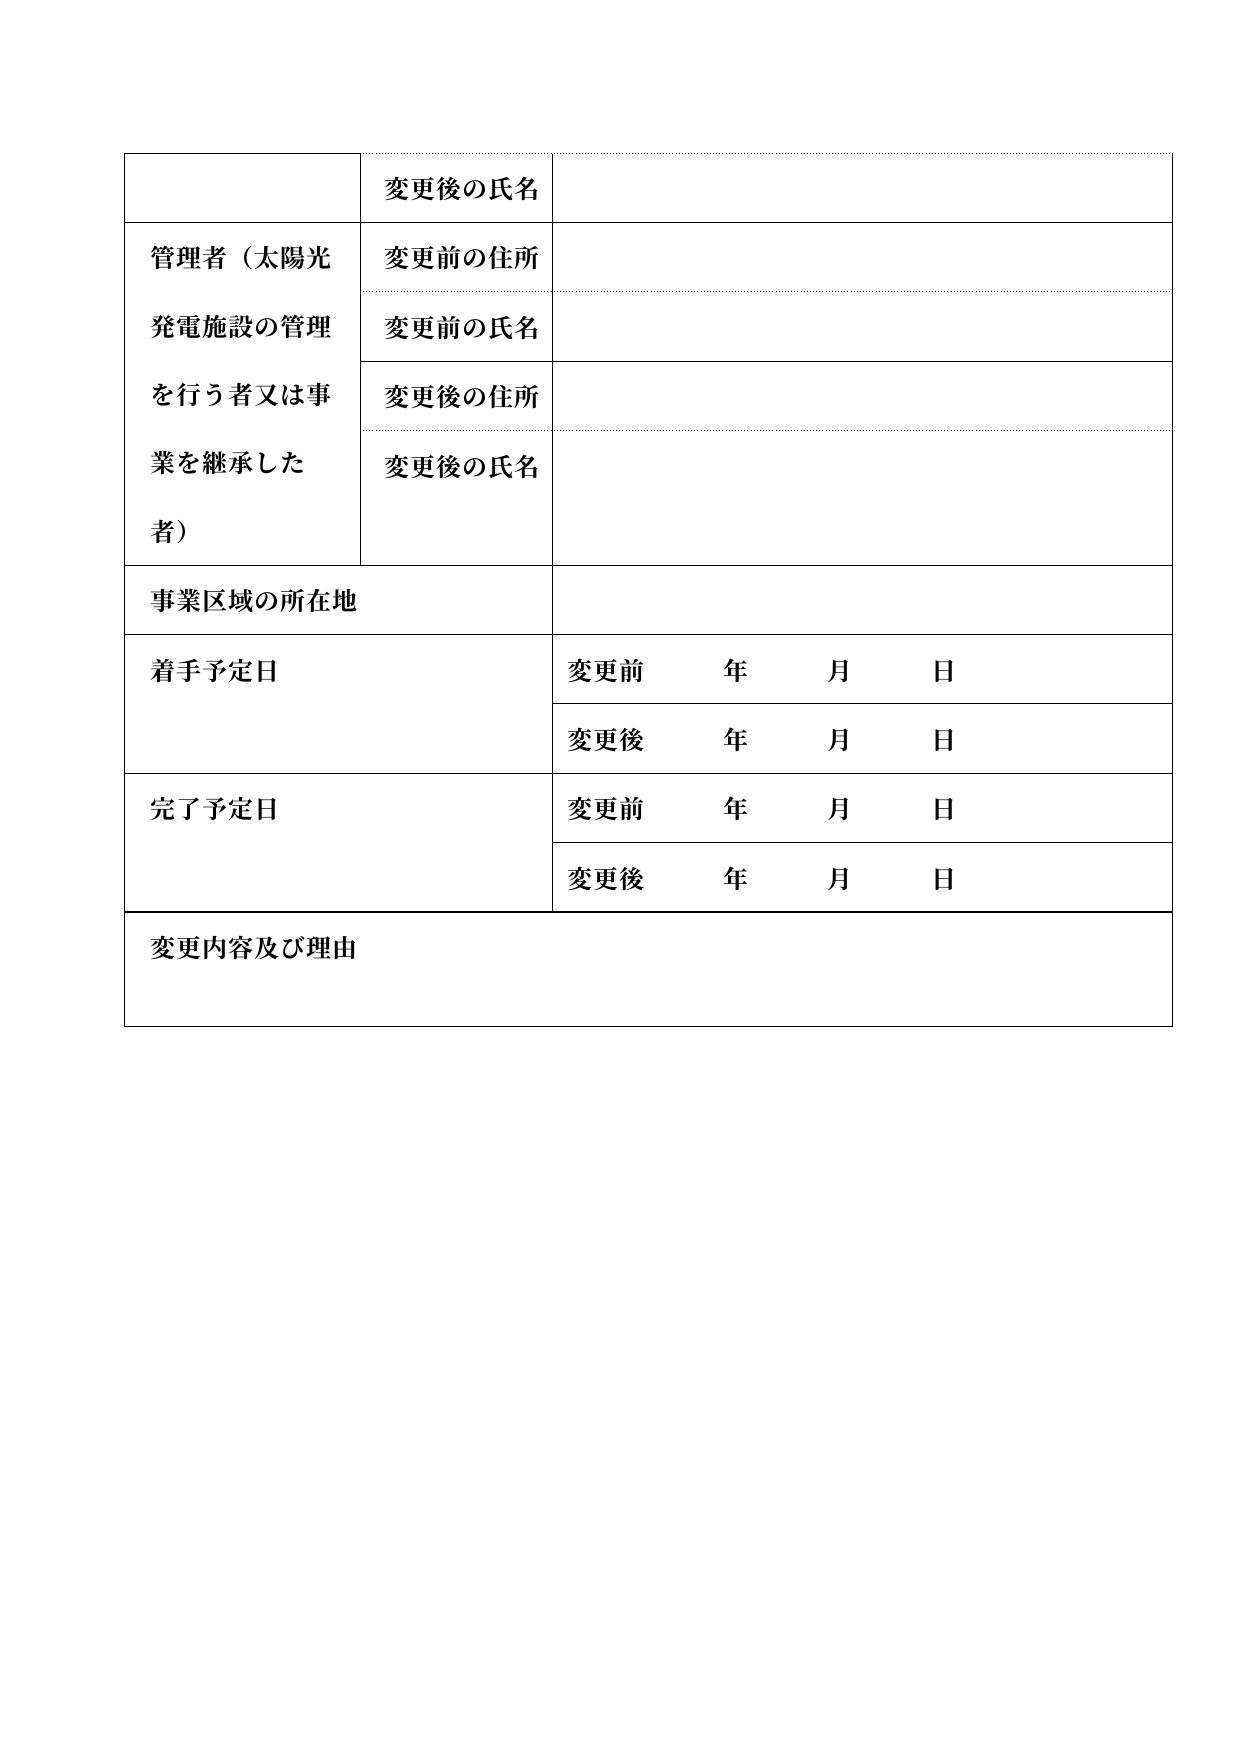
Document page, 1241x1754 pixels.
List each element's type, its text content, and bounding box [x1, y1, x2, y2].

table_cell 変更後 年 月 日 [553, 843, 1172, 911]
table_cell 変更後 年 月 日 [553, 704, 1172, 773]
table_cell 管理者（太陽光発電施設の管理を行う者又は事業を継承した者） [125, 223, 360, 564]
table_cell 変更後の住所 [361, 362, 552, 430]
table_cell [553, 291, 1172, 361]
table_cell 変更後の氏名 [361, 153, 552, 222]
table_cell 変更前 年 月 日 [553, 635, 1172, 703]
table_cell 事業区域の所在地 [125, 566, 552, 634]
table_cell 変更後の氏名 [361, 430, 552, 564]
table_cell 変更前 年 月 日 [553, 774, 1172, 842]
table_cell [553, 223, 1172, 291]
table_cell 着手予定日 [125, 635, 552, 773]
table_cell [553, 566, 1172, 634]
table_cell 変更内容及び理由 [125, 913, 1172, 1026]
table_cell 完了予定日 [125, 774, 552, 911]
table_cell 変更前の住所 [361, 223, 552, 291]
table_cell [553, 430, 1172, 564]
table_cell [553, 153, 1172, 222]
table_cell [553, 362, 1172, 430]
table_cell 変更前の氏名 [361, 291, 552, 361]
